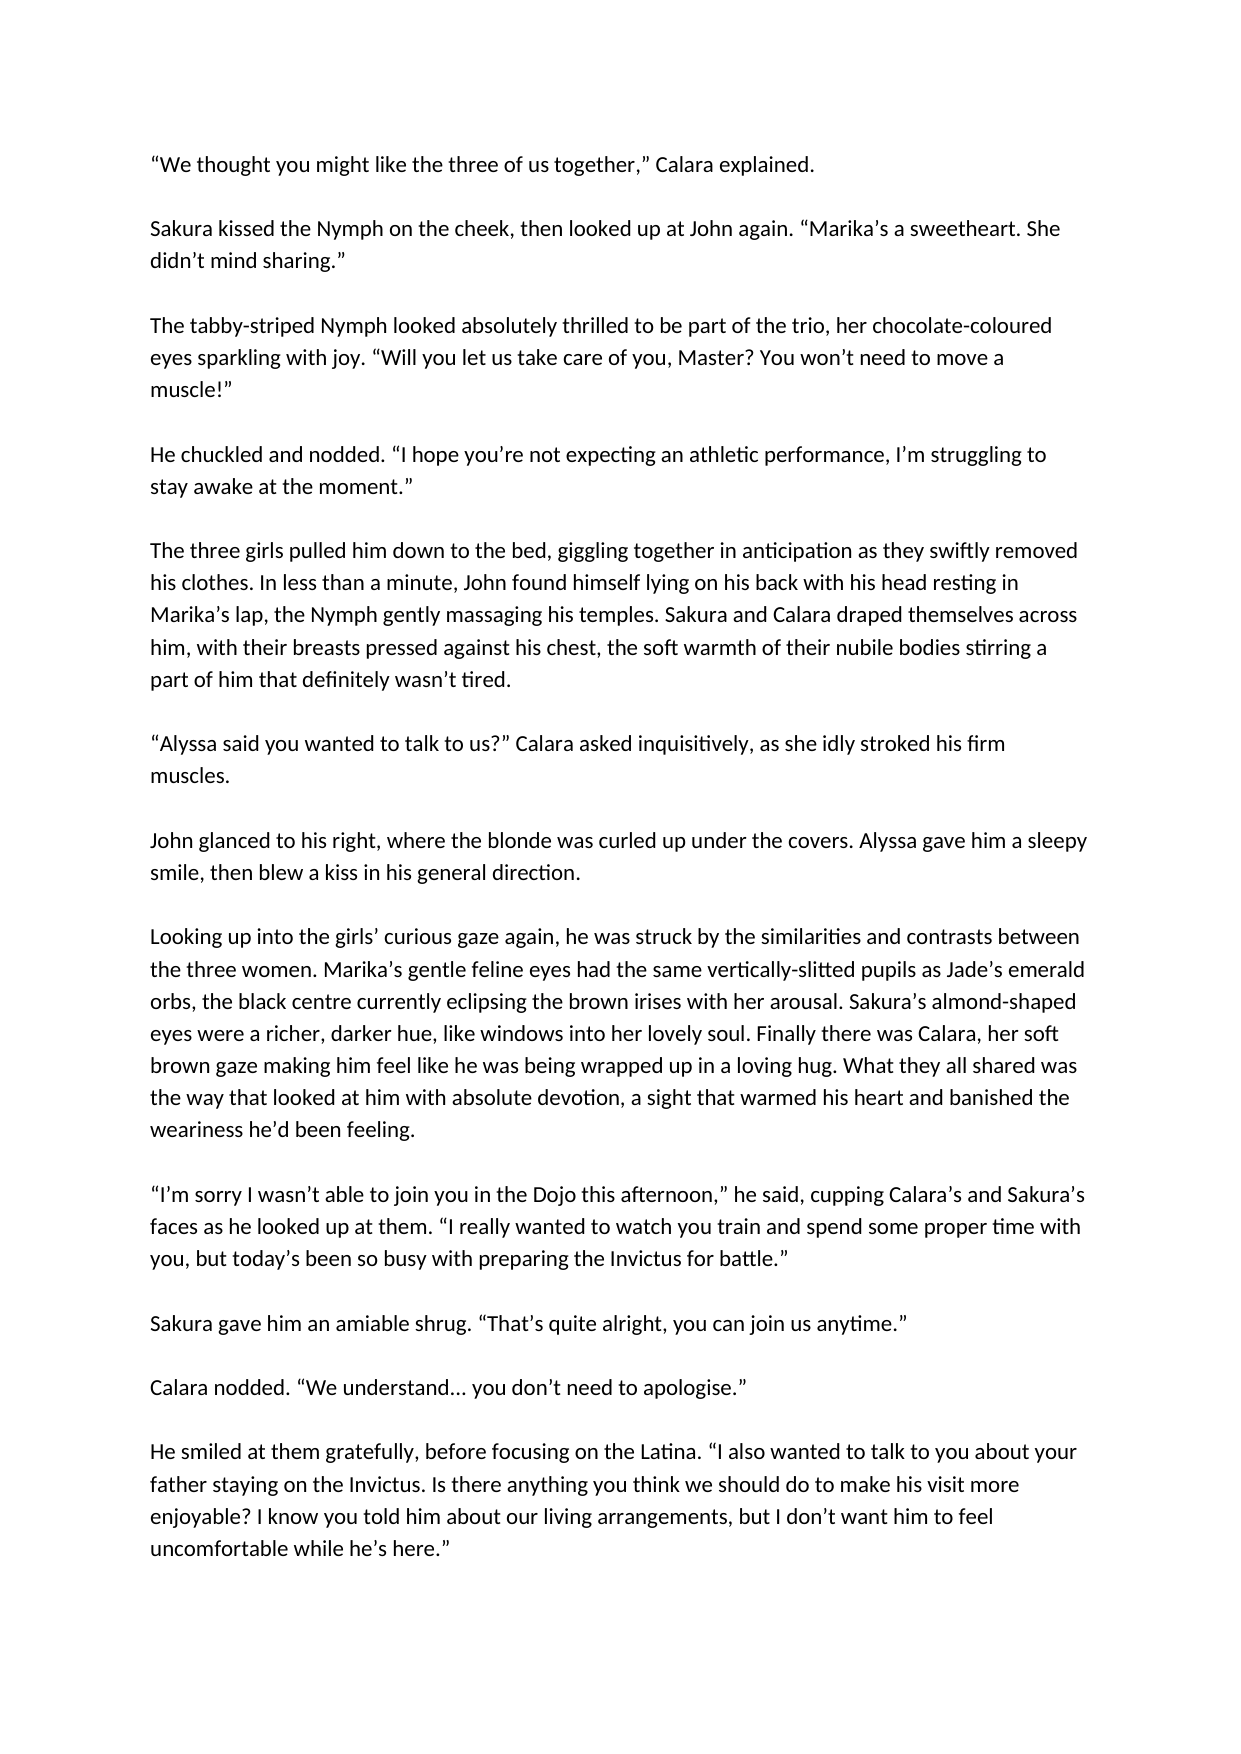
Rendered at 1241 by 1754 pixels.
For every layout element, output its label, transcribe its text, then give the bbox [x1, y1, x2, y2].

text “Alyssa said you wanted to talk to us?” Calara asked inquisitively, as she idly stroked his firm muscles. [150, 729, 1090, 789]
text He chuckled and nodded. “I hope you’re not expecting an athletic performance, I’m struggling to stay awake at the moment.” [150, 440, 1090, 500]
text The tabby-striped Nymph looked absolutely thrilled to be part of the trio, her chocolate-coloured eyes sparkling with joy. “Will you let us take care of you, Master? You won’t need to move a muscle!” [150, 311, 1090, 403]
text Sakura gave him an amiable shrug. “That’s quite alright, you can join us anytime.” [150, 1309, 1090, 1337]
text Calara nodded. “We understand... you don’t need to apologise.” [150, 1373, 1090, 1401]
text The three girls pulled him down to the bed, giggling together in anticipation as they swiftly removed his clothes. In less than a minute, John found himself lying on his back with his head resting in Marika’s lap, the Nymph gently massaging his temples. Sakura and Calara draped themselves across him, with their breasts pressed against his chest, the soft warmth of their nubile bodies stirring a part of him that definitely wasn’t tired. [150, 536, 1090, 693]
text Sakura kissed the Nymph on the cheek, then looked up at John again. “Marika’s a sweetheart. She didn’t mind sharing.” [150, 214, 1090, 274]
text “I’m sorry I wasn’t able to join you in the Dojo this afternoon,” he said, cupping Calara’s and Sakura’s faces as he looked up at them. “I really wanted to watch you train and spend some proper time with you, but today’s been so busy with preparing the Invictus for battle.” [150, 1180, 1090, 1272]
text “We thought you might like the three of us together,” Calara explained. [150, 150, 1090, 178]
text John glanced to his right, where the blonde was curled up under the covers. Alyssa gave him a sleepy smile, then blew a kiss in his general direction. [150, 826, 1090, 886]
text Looking up into the girls’ curious gaze again, he was struck by the similarities and contrasts between the three women. Marika’s gentle feline eyes had the same vertically-slitted pupils as Jade’s emerald orbs, the black centre currently eclipsing the brown irises with her arousal. Sakura’s almond-shaped eyes were a richer, darker hue, like windows into her lovely soul. Finally there was Calara, her soft brown gaze making him feel like he was being wrapped up in a loving hug. What they all shared was the way that looked at him with absolute devotion, a sight that warmed his heart and banished the weariness he’d been feeling. [150, 922, 1090, 1144]
text He smiled at them gratefully, before focusing on the Latina. “I also wanted to talk to you about your father staying on the Invictus. Is there anything you think we should do to make his visit more enjoyable? I know you told him about our living arrangements, but I don’t want him to feel uncomfortable while he’s here.” [150, 1437, 1090, 1562]
